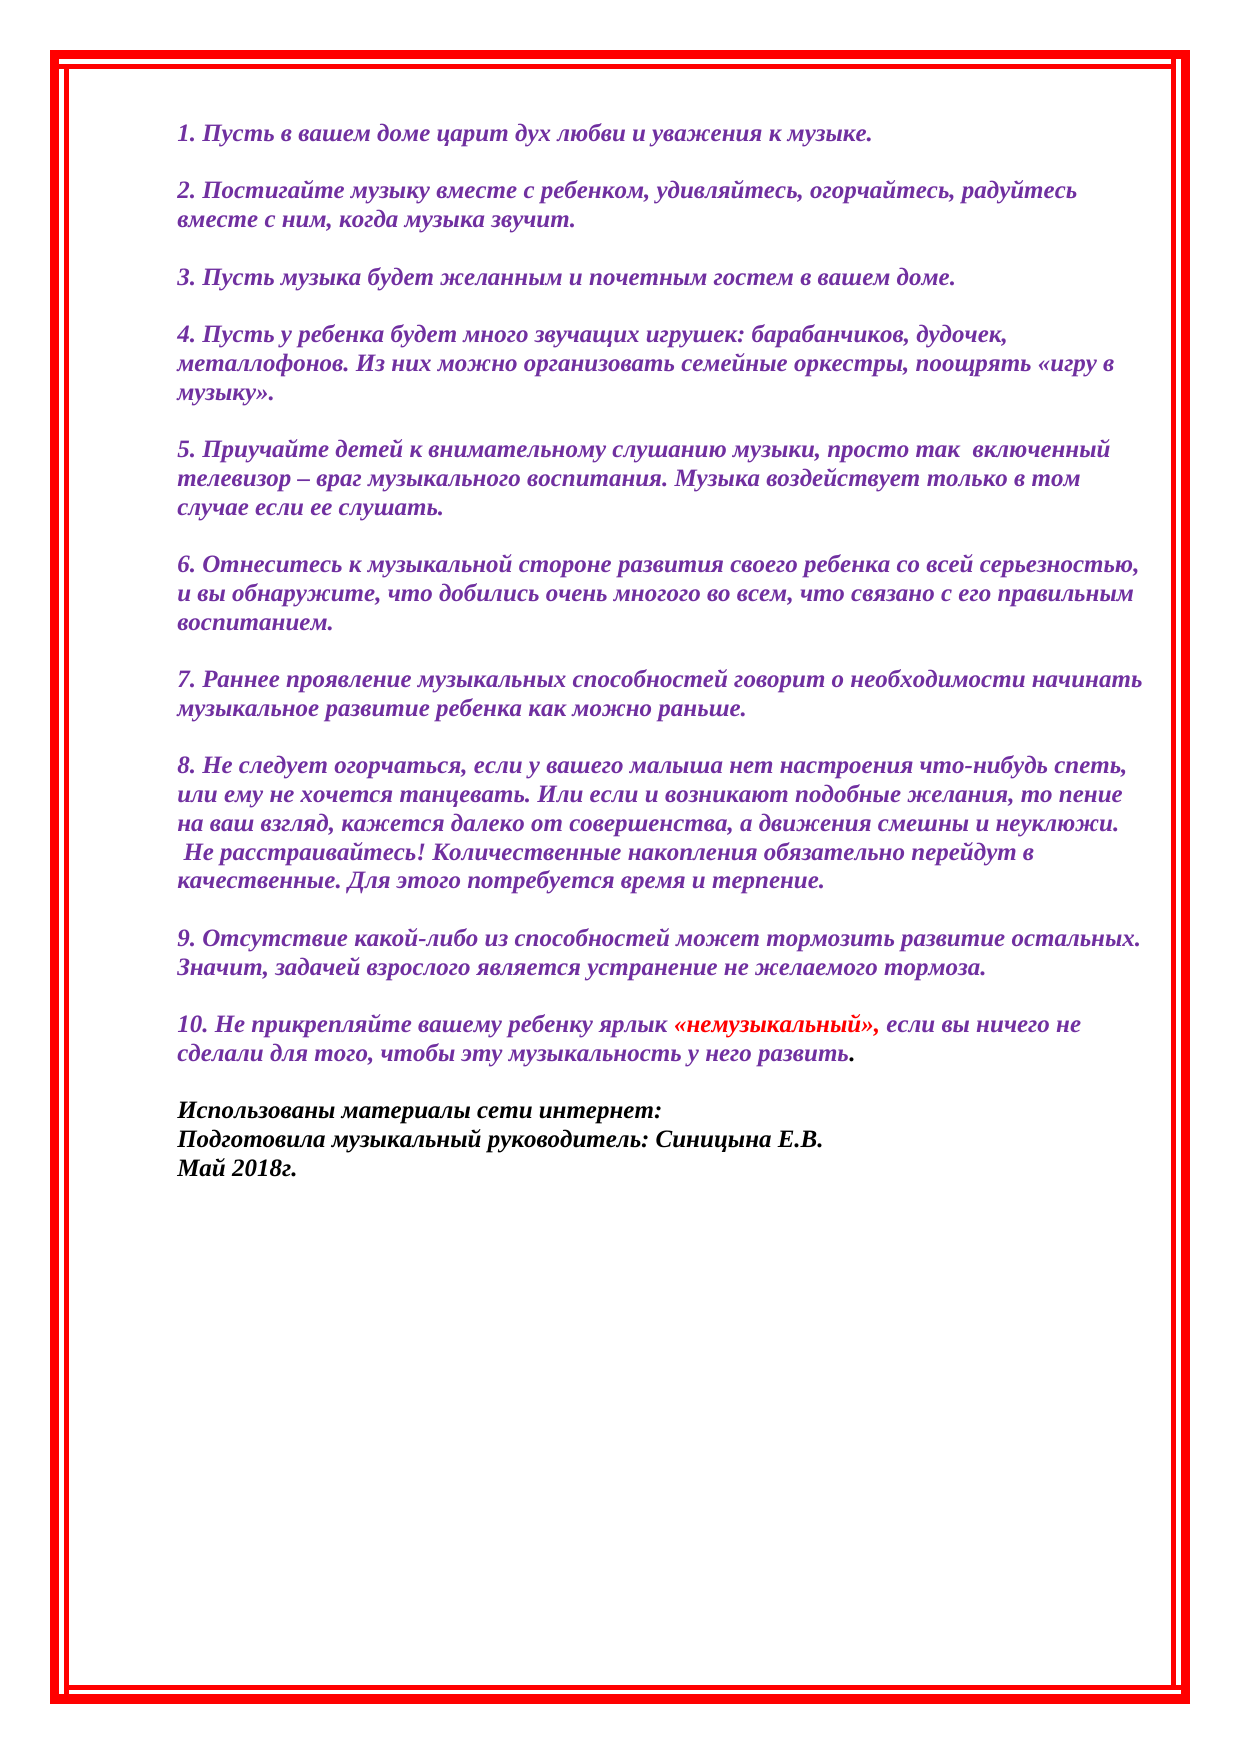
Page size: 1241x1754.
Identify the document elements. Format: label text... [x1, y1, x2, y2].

text 4. Пусть у ребенка будет много звучащих игрушек: барабанчиков, дудочек, металлофонов. Из них можно организовать семейные оркестры, поощрять «игру в музыку». [177, 319, 1152, 406]
text Использованы материалы сети интернет: [177, 1096, 1152, 1124]
text 8. Не следует огорчаться, если у вашего малыша нет настроения что-нибудь спеть, или ему не хочется танцевать. Или если и возникают подобные желания, то пение на ваш взгляд, кажется далеко от совершенства, а движения смешны и неуклюжи. [177, 751, 1152, 837]
text 2. Постигайте музыку вместе с ребенком, удивляйтесь, огорчайтесь, радуйтесь вместе с ним, когда музыка звучит. [177, 176, 1152, 233]
text 10. Не прикрепляйте вашему ребенку ярлык «немузыкальный», если вы ничего не сделали для того, чтобы эту музыкальность у него развить. [177, 1009, 1152, 1067]
text Подготовила музыкальный руководитель: Синицына Е.В. [177, 1124, 1152, 1153]
text 3. Пусть музыка будет желанным и почетным гостем в вашем доме. [177, 262, 1152, 291]
text Не расстраивайтесь! Количественные накопления обязательно перейдут в качественные. Для этого потребуется время и терпение. [177, 837, 1152, 894]
text Май 2018г. [177, 1153, 1152, 1182]
text 5. Приучайте детей к внимательному слушанию музыки, просто так включенный телевизор – враг музыкального воспитания. Музыка воздействует только в том случае если ее слушать. [177, 434, 1152, 521]
text 1. Пусть в вашем доме царит дух любви и уважения к музыке. [177, 118, 1152, 147]
text 9. Отсутствие какой-либо из способностей может тормозить развитие остальных. Значит, задачей взрослого является устранение не желаемого тормоза. [177, 923, 1152, 981]
text 7. Раннее проявление музыкальных способностей говорит о необходимости начинать музыкальное развитие ребенка как можно раньше. [177, 664, 1152, 722]
text 6. Отнеситесь к музыкальной стороне развития своего ребенка со всей серьезностью, и вы обнаружите, что добились очень многого во всем, что связано с его правильным воспитанием. [177, 549, 1152, 636]
